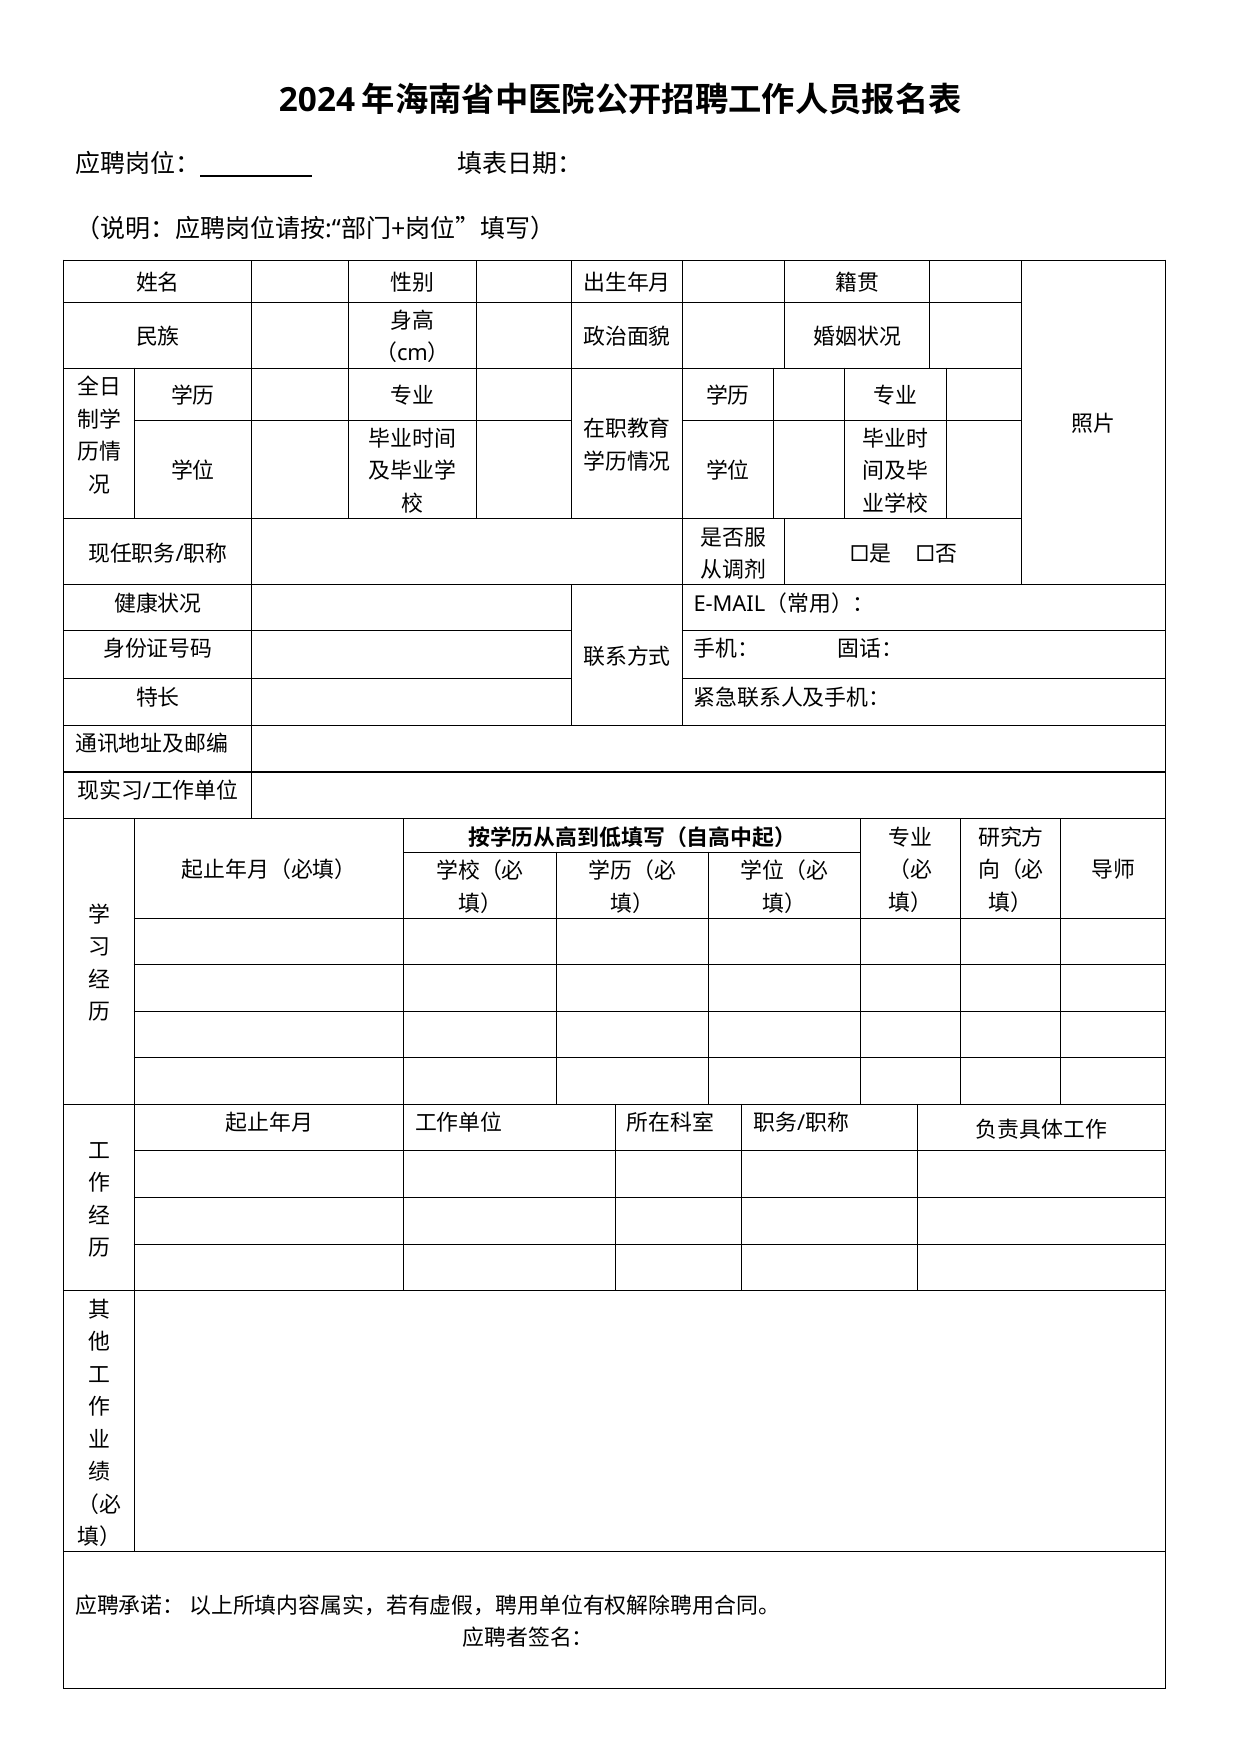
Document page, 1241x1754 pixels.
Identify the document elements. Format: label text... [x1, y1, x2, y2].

table_cell 应聘承诺： 以上所填内容属实，若有虚假，聘用单位有权解除聘用合同。 应聘者签名： [64, 1552, 1165, 1688]
table_cell [961, 965, 1060, 1011]
table_cell 婚姻状况 [785, 303, 929, 368]
table_cell [930, 303, 1021, 368]
table_cell 专业 [845, 369, 946, 419]
table_cell 研究方向（必填） [961, 819, 1060, 918]
table_cell [1061, 965, 1165, 1011]
table_cell [742, 1198, 917, 1243]
table_cell [961, 1058, 1060, 1104]
table_header [252, 261, 348, 302]
table_cell 在职教育学历情况 [572, 369, 682, 518]
table_cell [135, 1245, 403, 1290]
table_cell 联系方式 [572, 585, 682, 725]
table_cell 其 他 工 作 业 绩（必填） [64, 1291, 134, 1551]
table_cell [135, 965, 403, 1011]
table_header 姓名 [64, 261, 251, 302]
table_cell [961, 1012, 1060, 1057]
table_cell 专业 [349, 369, 476, 419]
table_cell [135, 1151, 403, 1197]
table_cell E-MAIL（常用）： [683, 585, 1165, 630]
table_cell [477, 303, 571, 368]
table_cell [947, 421, 1021, 518]
table_cell 学 习 经 历 [64, 819, 134, 1104]
table_cell [947, 369, 1021, 419]
table_cell [742, 1151, 917, 1197]
table_header 出生年月 [572, 261, 682, 302]
table_cell 学历（必填） [557, 853, 708, 918]
table_cell [252, 679, 571, 725]
table_cell 毕业时间及毕业学校 [845, 421, 946, 518]
table_cell 学校（必填） [404, 853, 556, 918]
table_cell 工 作 经 历 [64, 1105, 134, 1290]
table_cell 全日制学历情况 [64, 369, 134, 518]
table_cell 现实习/工作单位 [64, 773, 251, 818]
table_header [683, 261, 784, 302]
table_cell 民族 [64, 303, 251, 368]
table_cell 职务/职称 [742, 1105, 917, 1150]
table_cell 负责具体工作 [918, 1105, 1165, 1150]
table_cell [404, 1151, 615, 1197]
table_header 照片 [1022, 261, 1165, 584]
table_cell [861, 919, 960, 964]
table_cell 是 否 [785, 519, 1021, 584]
table_cell 所在科室 [616, 1105, 741, 1150]
text （说明：应聘岗位请按:“部门+岗位”填写） [75, 194, 1165, 259]
text 应聘岗位： 填表日期： [75, 129, 1165, 194]
table_cell [1061, 919, 1165, 964]
table_cell 导师 [1061, 819, 1165, 918]
table_cell [252, 773, 1165, 818]
table_cell [135, 1291, 1165, 1551]
table_cell [135, 919, 403, 964]
table_cell 按学历从高到低填写（自高中起） [404, 819, 860, 852]
table_cell [616, 1151, 741, 1197]
text 2024年海南省中医院公开招聘工作人员报名表 [75, 64, 1165, 129]
table_cell [1061, 1058, 1165, 1104]
table_cell [961, 919, 1060, 964]
table_cell 毕业时间及毕业学校 [349, 421, 476, 518]
table_cell 身高（cm） [349, 303, 476, 368]
table_cell [404, 1245, 615, 1290]
table_cell 特长 [64, 679, 251, 725]
table_cell 学位 [683, 421, 773, 518]
table_header 性别 [349, 261, 476, 302]
table_cell [918, 1245, 1165, 1290]
table_cell [135, 1058, 403, 1104]
table_cell 学位 [135, 421, 251, 518]
table_cell 起止年月（必填） [135, 819, 403, 918]
table_cell [861, 1058, 960, 1104]
table_cell [616, 1198, 741, 1243]
table_cell [1061, 1012, 1165, 1057]
table_cell [404, 965, 556, 1011]
table_cell [252, 631, 571, 678]
table_cell [742, 1245, 917, 1290]
table_cell 现任职务/职称 [64, 519, 251, 584]
table_cell [404, 1198, 615, 1243]
table_header [477, 261, 571, 302]
table_cell 起止年月 [135, 1105, 403, 1150]
table_cell [404, 919, 556, 964]
table_cell [135, 1198, 403, 1243]
table_cell [252, 726, 1165, 771]
table_cell 是否服从调剂 [683, 519, 784, 584]
table_cell [616, 1245, 741, 1290]
table_cell [861, 1012, 960, 1057]
table_header 籍贯 [785, 261, 929, 302]
table_cell [252, 585, 571, 630]
table_cell 身份证号码 [64, 631, 251, 678]
table_cell 手机： 固话： [683, 631, 1165, 678]
table_cell 政治面貌 [572, 303, 682, 368]
table_cell [774, 369, 844, 419]
table_cell [252, 303, 348, 368]
table_cell [774, 421, 844, 518]
table_cell [477, 421, 571, 518]
table_cell 学位（必填） [709, 853, 860, 918]
table_cell [918, 1151, 1165, 1197]
table_cell [252, 421, 348, 518]
table_cell 健康状况 [64, 585, 251, 630]
table_cell 学历 [135, 369, 251, 419]
table_cell [404, 1012, 556, 1057]
table_cell [404, 1058, 556, 1104]
table_cell [918, 1198, 1165, 1243]
table_cell [557, 919, 708, 964]
table_cell [477, 369, 571, 419]
table_cell [709, 919, 860, 964]
table_cell [252, 369, 348, 419]
table_cell 工作单位 [404, 1105, 615, 1150]
table_cell [557, 1012, 708, 1057]
table_cell 紧急联系人及手机： [683, 679, 1165, 725]
table_cell 通讯地址及邮编 [64, 726, 251, 771]
table_cell [135, 1012, 403, 1057]
table_cell [683, 303, 784, 368]
table_cell [557, 965, 708, 1011]
table_cell [557, 1058, 708, 1104]
table_cell 专业（必填） [861, 819, 960, 918]
table_cell 学历 [683, 369, 773, 419]
table_cell [709, 1058, 860, 1104]
table_header [930, 261, 1021, 302]
table_cell [861, 965, 960, 1011]
table_cell [709, 1012, 860, 1057]
table_cell [252, 519, 682, 584]
table_cell [709, 965, 860, 1011]
